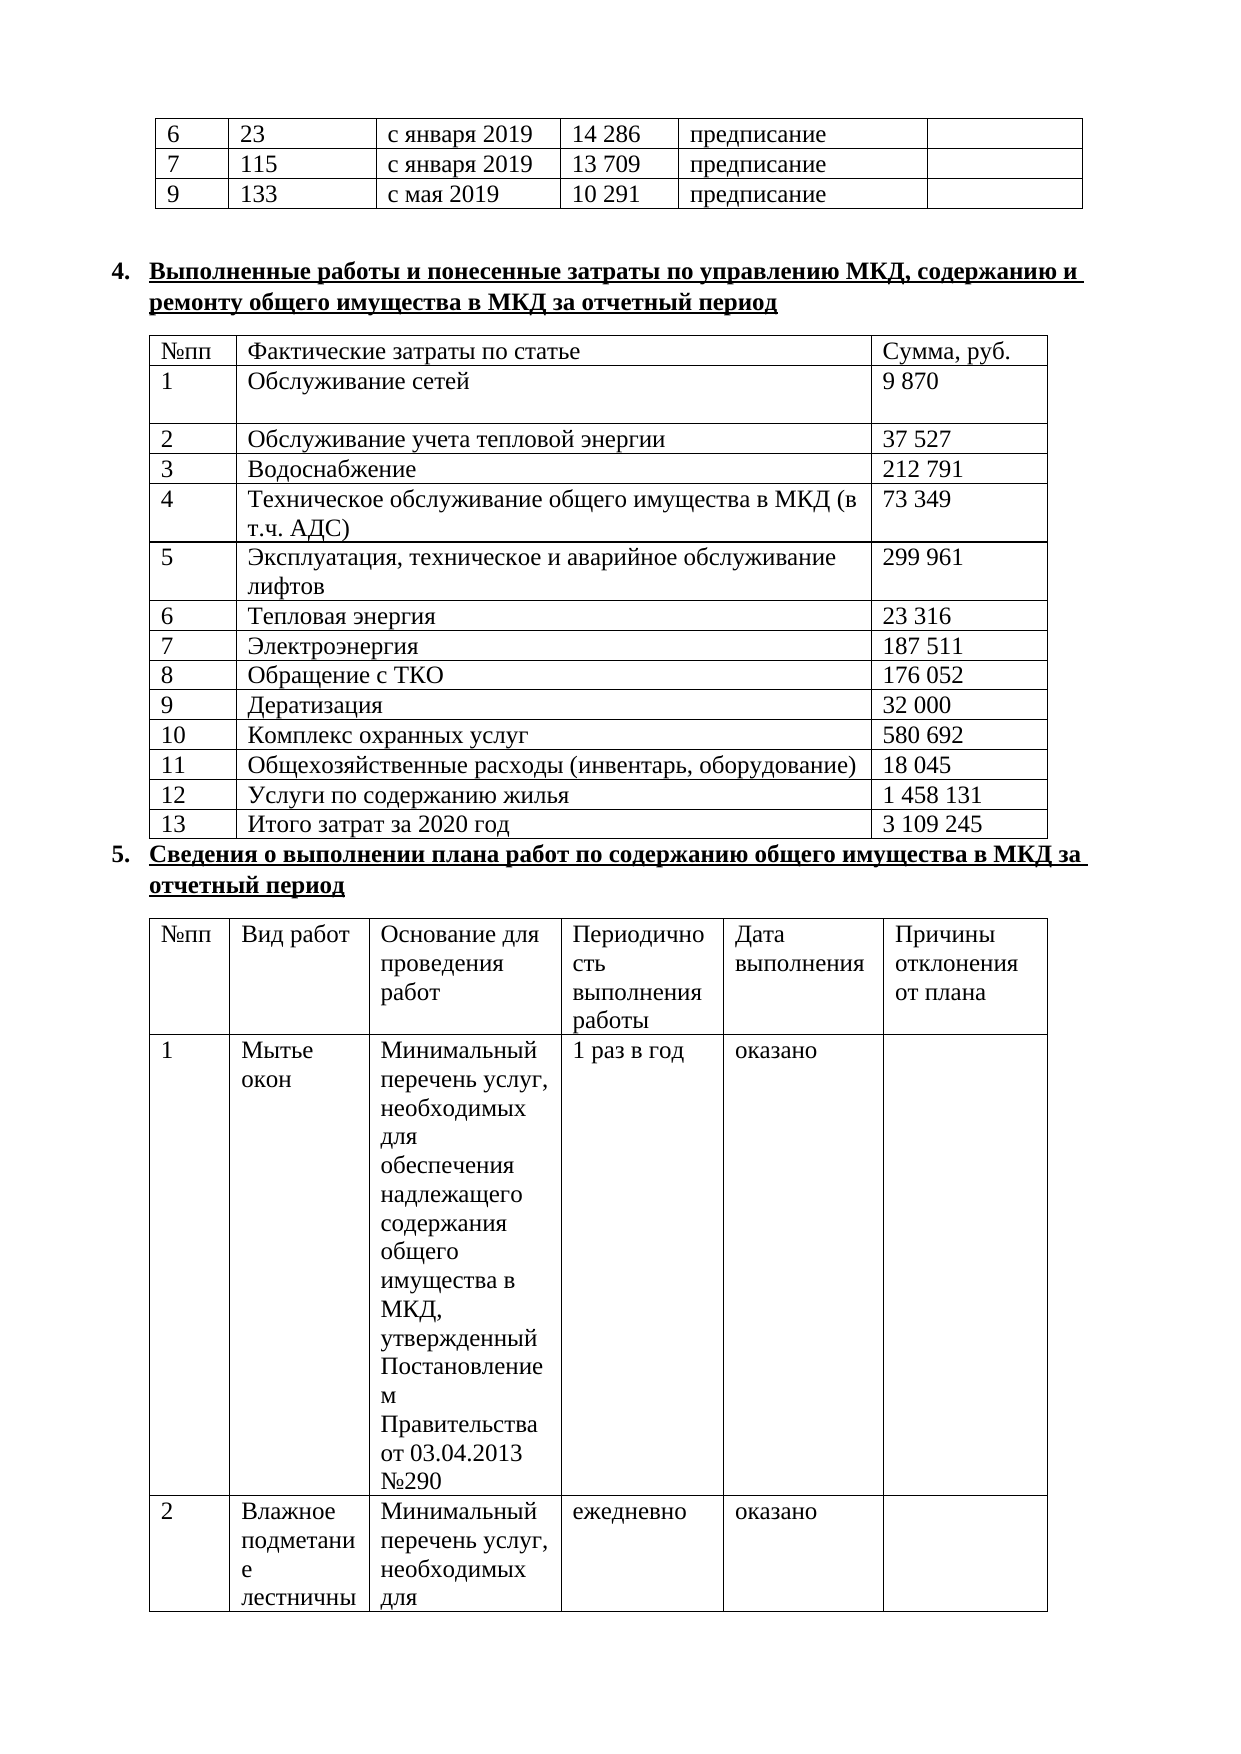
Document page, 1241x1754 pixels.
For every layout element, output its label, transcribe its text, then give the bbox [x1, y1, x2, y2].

table_cell 176 052 [872, 661, 1047, 689]
table_cell 10 291 [561, 179, 678, 207]
table_header Вид работ [230, 919, 369, 1034]
table_cell 2 [150, 424, 236, 453]
table_cell Обращение с ТКО [237, 661, 871, 689]
table_cell 6 [156, 119, 228, 148]
table_cell 32 000 [872, 690, 1047, 719]
list Выполненные работы и понесенные затраты по управлению МКД, содержанию и ремонту общего имущества в МКД за отчетный период [111, 256, 1152, 316]
table_cell Обслуживание учета тепловой энергии [237, 424, 871, 453]
table_cell 115 [229, 149, 376, 178]
table_cell 23 [229, 119, 376, 148]
table_cell 11 [150, 750, 236, 779]
table_cell предписание [679, 149, 927, 178]
table_cell Услуги по содержанию жилья [237, 780, 871, 808]
table_header Периодичность выполнения работы [562, 919, 723, 1034]
table_cell Техническое обслуживание общего имущества в МКД (в т.ч. АДС) [237, 484, 871, 541]
table_cell [928, 179, 1082, 207]
table_header Основание для проведения работ [370, 919, 561, 1034]
table_cell 7 [156, 149, 228, 178]
table_header Сумма, руб. [872, 336, 1047, 365]
table_cell 580 692 [872, 720, 1047, 749]
table_cell предписание [679, 119, 927, 148]
table_cell 3 109 245 [872, 810, 1047, 838]
table_cell 14 286 [561, 119, 678, 148]
table_header №пп [150, 336, 236, 365]
table_cell 9 [156, 179, 228, 207]
table_cell Мытье окон [230, 1035, 369, 1495]
table_cell 3 [150, 454, 236, 483]
table_cell 1 [150, 366, 236, 423]
table_cell 7 [150, 631, 236, 659]
table_cell [928, 119, 1082, 148]
table_cell 23 316 [872, 601, 1047, 630]
table_cell 73 349 [872, 484, 1047, 541]
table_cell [370, 1496, 561, 1611]
table_cell Дератизация [237, 690, 871, 719]
table_cell 10 [150, 720, 236, 749]
table_cell 2 [150, 1496, 229, 1611]
table_header Дата выполнения [724, 919, 883, 1034]
table_cell Электроэнергия [237, 631, 871, 659]
table_cell 13 [150, 810, 236, 838]
table_cell 8 [150, 661, 236, 689]
table_cell 9 870 [872, 366, 1047, 423]
table_cell с января 2019 [377, 149, 560, 178]
table_cell 1 раз в год [562, 1035, 723, 1495]
table_cell 187 511 [872, 631, 1047, 659]
table_cell 9 [150, 690, 236, 719]
table_cell с мая 2019 [377, 179, 560, 207]
table_cell 299 961 [872, 543, 1047, 600]
table_cell Обслуживание сетей [237, 366, 871, 423]
table_cell 133 [229, 179, 376, 207]
table_cell с января 2019 [377, 119, 560, 148]
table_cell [230, 1496, 369, 1611]
table_cell Водоснабжение [237, 454, 871, 483]
table_cell [884, 1035, 1047, 1495]
table_cell [884, 1496, 1047, 1611]
table_cell 5 [150, 543, 236, 600]
table_cell [928, 149, 1082, 178]
table_cell Комплекс охранных услуг [237, 720, 871, 749]
table_cell 37 527 [872, 424, 1047, 453]
table_cell предписание [679, 179, 927, 207]
table_cell 1 458 131 [872, 780, 1047, 808]
table_cell 13 709 [561, 149, 678, 178]
table_cell 18 045 [872, 750, 1047, 779]
table_header Фактические затраты по статье [237, 336, 871, 365]
table_cell Итого затрат за 2020 год [237, 810, 871, 838]
table_cell 4 [150, 484, 236, 541]
table_cell оказано [724, 1496, 883, 1611]
table_cell 12 [150, 780, 236, 808]
table_cell 1 [150, 1035, 229, 1495]
table_header Причины отклонения от плана [884, 919, 1047, 1034]
table_cell оказано [724, 1035, 883, 1495]
table_cell Общехозяйственные расходы (инвентарь, оборудование) [237, 750, 871, 779]
table_cell 6 [150, 601, 236, 630]
table_cell 212 791 [872, 454, 1047, 483]
list Сведения о выполнении плана работ по содержанию общего имущества в МКД за отчетный период [111, 839, 1152, 899]
table_cell Эксплуатация, техническое и аварийное обслуживание лифтов [237, 543, 871, 600]
table_header №пп [150, 919, 229, 1034]
table_cell Тепловая энергия [237, 601, 871, 630]
table_cell ежедневно [562, 1496, 723, 1611]
